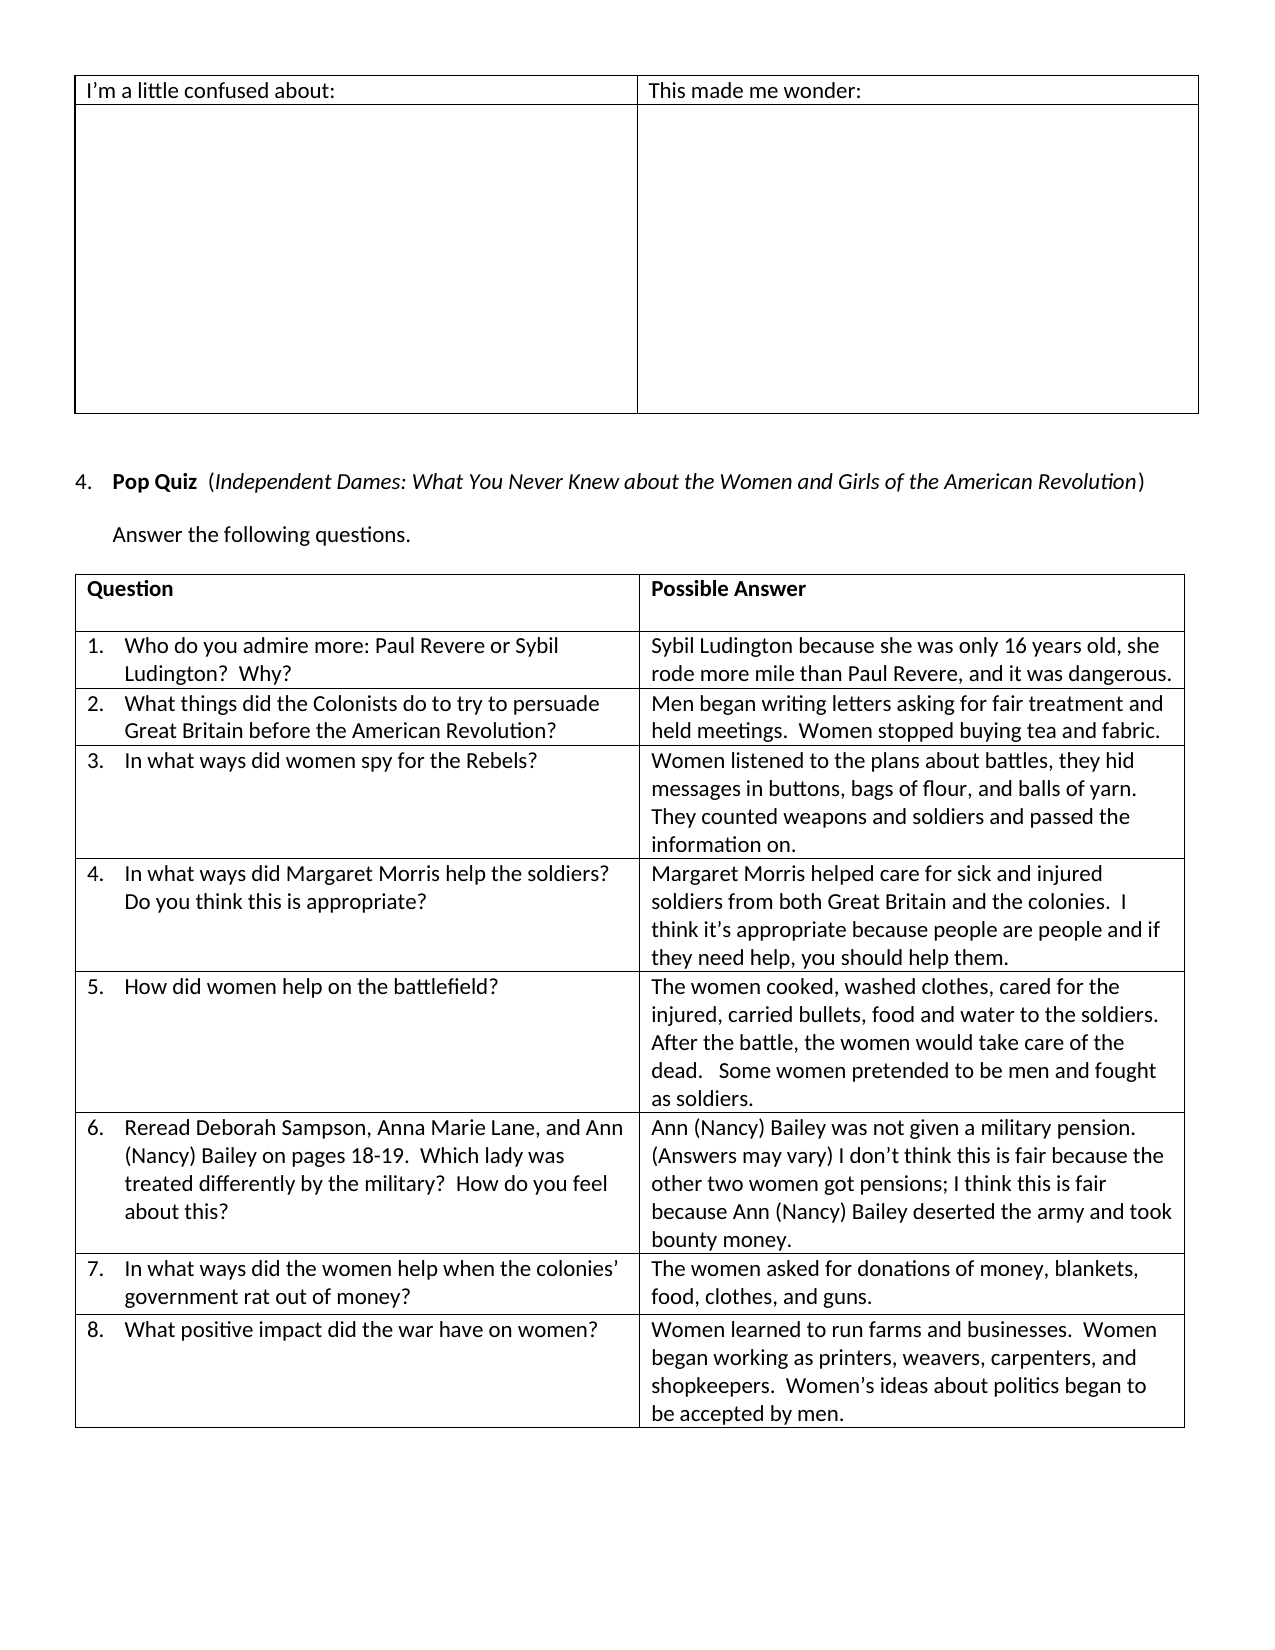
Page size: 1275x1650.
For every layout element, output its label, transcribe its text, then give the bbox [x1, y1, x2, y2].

table_cell In what ways did the women help when the colonies’ government rat out of money? [76, 1254, 639, 1314]
table_cell Women learned to run farms and businesses. Women began working as printers, weavers, carpenters, and shopkeepers. Women’s ideas about politics began to be accepted by men. [640, 1315, 1184, 1427]
table_cell Women listened to the plans about battles, they hid messages in buttons, bags of flour, and balls of yarn. They counted weapons and soldiers and passed the information on. [640, 746, 1184, 858]
table_cell The women asked for donations of money, blankets, food, clothes, and guns. [640, 1254, 1184, 1314]
table_cell Sybil Ludington because she was only 16 years old, she rode more mile than Paul Revere, and it was dangerous. [640, 632, 1184, 688]
table_header This made me wonder: [638, 76, 1198, 104]
table_cell [638, 105, 1198, 413]
table_cell Men began writing letters asking for fair treatment and held meetings. Women stopped buying tea and fabric. [640, 689, 1184, 745]
table_cell What positive impact did the war have on women? [76, 1315, 639, 1427]
text Answer the following questions. [112, 520, 1200, 548]
table_cell Who do you admire more: Paul Revere or Sybil Ludington? Why? [76, 632, 639, 688]
table_cell What things did the Colonists do to try to persuade Great Britain before the American Revolution? [76, 689, 639, 745]
table_cell [76, 105, 637, 413]
table_cell The women cooked, washed clothes, cared for the injured, carried bullets, food and water to the soldiers. After the battle, the women would take care of the dead. Some women pretended to be men and fought as soldiers. [640, 972, 1184, 1112]
table_cell Ann (Nancy) Bailey was not given a military pension. (Answers may vary) I don’t think this is fair because the other two women got pensions; I think this is fair because Ann (Nancy) Bailey deserted the army and took bounty money. [640, 1113, 1184, 1253]
table_header Possible Answer [640, 575, 1184, 631]
table_cell How did women help on the battlefield? [76, 972, 639, 1112]
list Pop Quiz (Independent Dames: What You Never Knew about the Women and Girls of the American Revolution) [75, 467, 1200, 495]
table_cell Reread Deborah Sampson, Anna Marie Lane, and Ann (Nancy) Bailey on pages 18-19. Which lady was treated differently by the military? How do you feel about this? [76, 1113, 639, 1253]
table_header Question [76, 575, 639, 631]
table_cell Margaret Morris helped care for sick and injured soldiers from both Great Britain and the colonies. I think it’s appropriate because people are people and if they need help, you should help them. [640, 859, 1184, 971]
table_header I’m a little confused about: [76, 76, 637, 104]
table_cell In what ways did women spy for the Rebels? [76, 746, 639, 858]
table_cell In what ways did Margaret Morris help the soldiers? Do you think this is appropriate? [76, 859, 639, 971]
